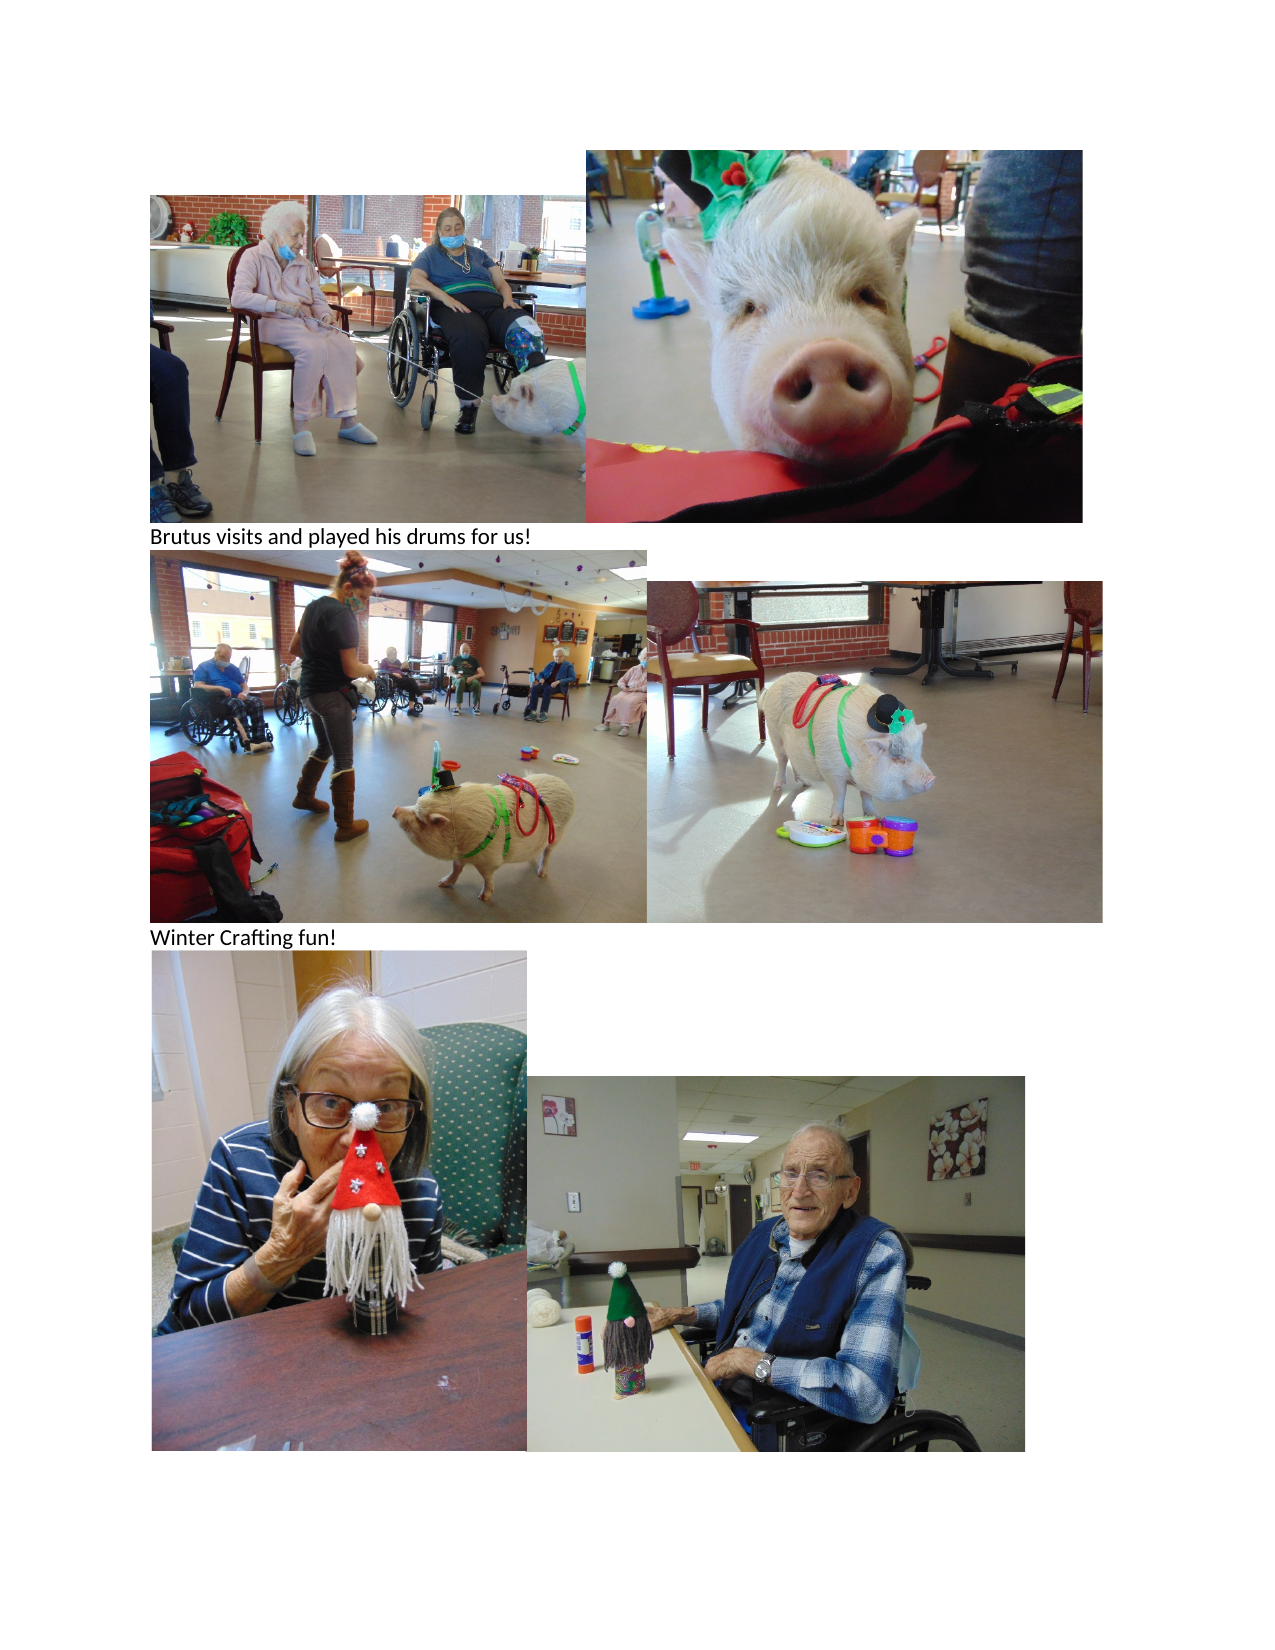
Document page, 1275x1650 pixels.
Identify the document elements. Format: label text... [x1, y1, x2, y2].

picture [152, 951, 1026, 1452]
picture [150, 550, 1103, 923]
picture [150, 150, 1083, 523]
text Brutus visits and played his drums for us! [150, 522, 1125, 551]
text Winter Crafting fun! [150, 923, 1125, 951]
